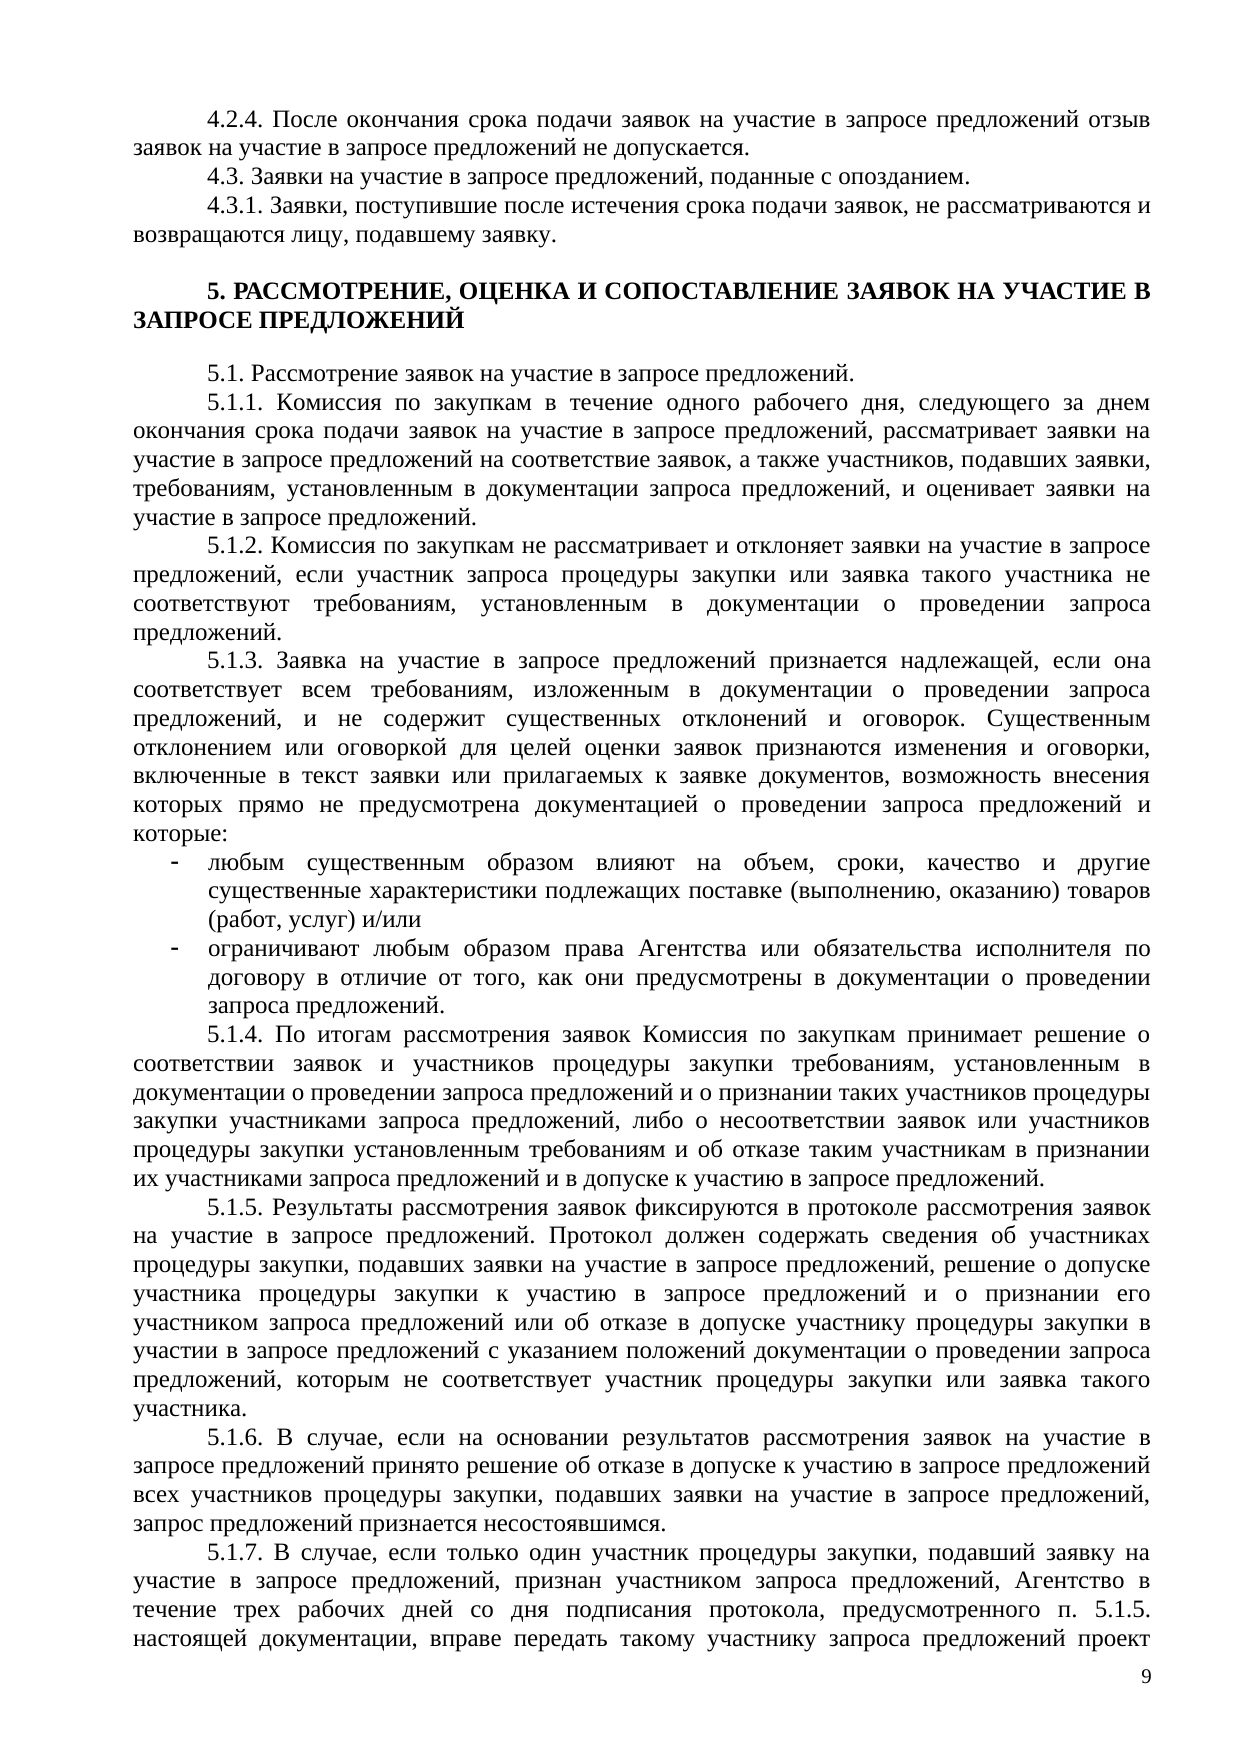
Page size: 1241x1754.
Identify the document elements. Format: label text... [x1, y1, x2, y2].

list ограничивают любым образом права Агентства или обязательства исполнителя по договору в отличие от того, как они предусмотрены в документации о проведении запроса предложений. [170, 933, 1152, 1019]
text 4.2.4. После окончания срока подачи заявок на участие в запросе предложений отзыв заявок на участие в запросе предложений не допускается. [133, 104, 1152, 161]
text 5.1.1. Комиссия по закупкам в течение одного рабочего дня, следующего за днем окончания срока подачи заявок на участие в запросе предложений, рассматривает заявки на участие в запросе предложений на соответствие заявок, а также участников, подавших заявки, требованиям, установленным в документации запроса предложений, и оценивает заявки на участие в запросе предложений. [133, 387, 1152, 530]
text 4.3.1. Заявки, поступившие после истечения срока подачи заявок, не рассматриваются и возвращаются лицу, подавшему заявку. [133, 190, 1152, 247]
text 5.1. Рассмотрение заявок на участие в запросе предложений. [133, 358, 1152, 387]
text 5.1.5. Результаты рассмотрения заявок фиксируются в протоколе рассмотрения заявок на участие в запросе предложений. Протокол должен содержать сведения об участниках процедуры закупки, подавших заявки на участие в запросе предложений, решение о допуске участника процедуры закупки к участию в запросе предложений и о признании его участником запроса предложений или об отказе в допуске участнику процедуры закупки в участии в запросе предложений с указанием положений документации о проведении запроса предложений, которым не соответствует участник процедуры закупки или заявка такого участника. [133, 1192, 1152, 1422]
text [133, 1537, 1152, 1652]
text 5. РАССМОТРЕНИЕ, ОЦЕНКА И СОПОСТАВЛЕНИЕ ЗАЯВОК НА УЧАСТИЕ В ЗАПРОСЕ ПРЕДЛОЖЕНИЙ [133, 276, 1152, 334]
text 5.1.3. Заявка на участие в запросе предложений признается надлежащей, если она соответствует всем требованиям, изложенным в документации о проведении запроса предложений, и не содержит существенных отклонений и оговорок. Существенным отклонением или оговоркой для целей оценки заявок признаются изменения и оговорки, включенные в текст заявки или прилагаемых к заявке документов, возможность внесения которых прямо не предусмотрена документацией о проведении запроса предложений и которые: [133, 645, 1152, 847]
text 4.3. Заявки на участие в запросе предложений, поданные с опозданием. [133, 161, 1152, 190]
list любым существенным образом влияют на объем, сроки, качество и другие существенные характеристики подлежащих поставке (выполнению, оказанию) товаров (работ, услуг) и/или [170, 847, 1152, 933]
text 5.1.6. В случае, если на основании результатов рассмотрения заявок на участие в запросе предложений принято решение об отказе в допуске к участию в запросе предложений всех участников процедуры закупки, подавших заявки на участие в запросе предложений, запрос предложений признается несостоявшимся. [133, 1422, 1152, 1537]
text 5.1.4. По итогам рассмотрения заявок Комиссия по закупкам принимает решение о соответствии заявок и участников процедуры закупки требованиям, установленным в документации о проведении запроса предложений и о признании таких участников процедуры закупки участниками запроса предложений, либо о несоответствии заявок или участников процедуры закупки установленным требованиям и об отказе таким участникам в признании их участниками запроса предложений и в допуске к участию в запросе предложений. [133, 1019, 1152, 1192]
text 5.1.2. Комиссия по закупкам не рассматривает и отклоняет заявки на участие в запросе предложений, если участник запроса процедуры закупки или заявка такого участника не соответствуют требованиям, установленным в документации о проведении запроса предложений. [133, 530, 1152, 645]
